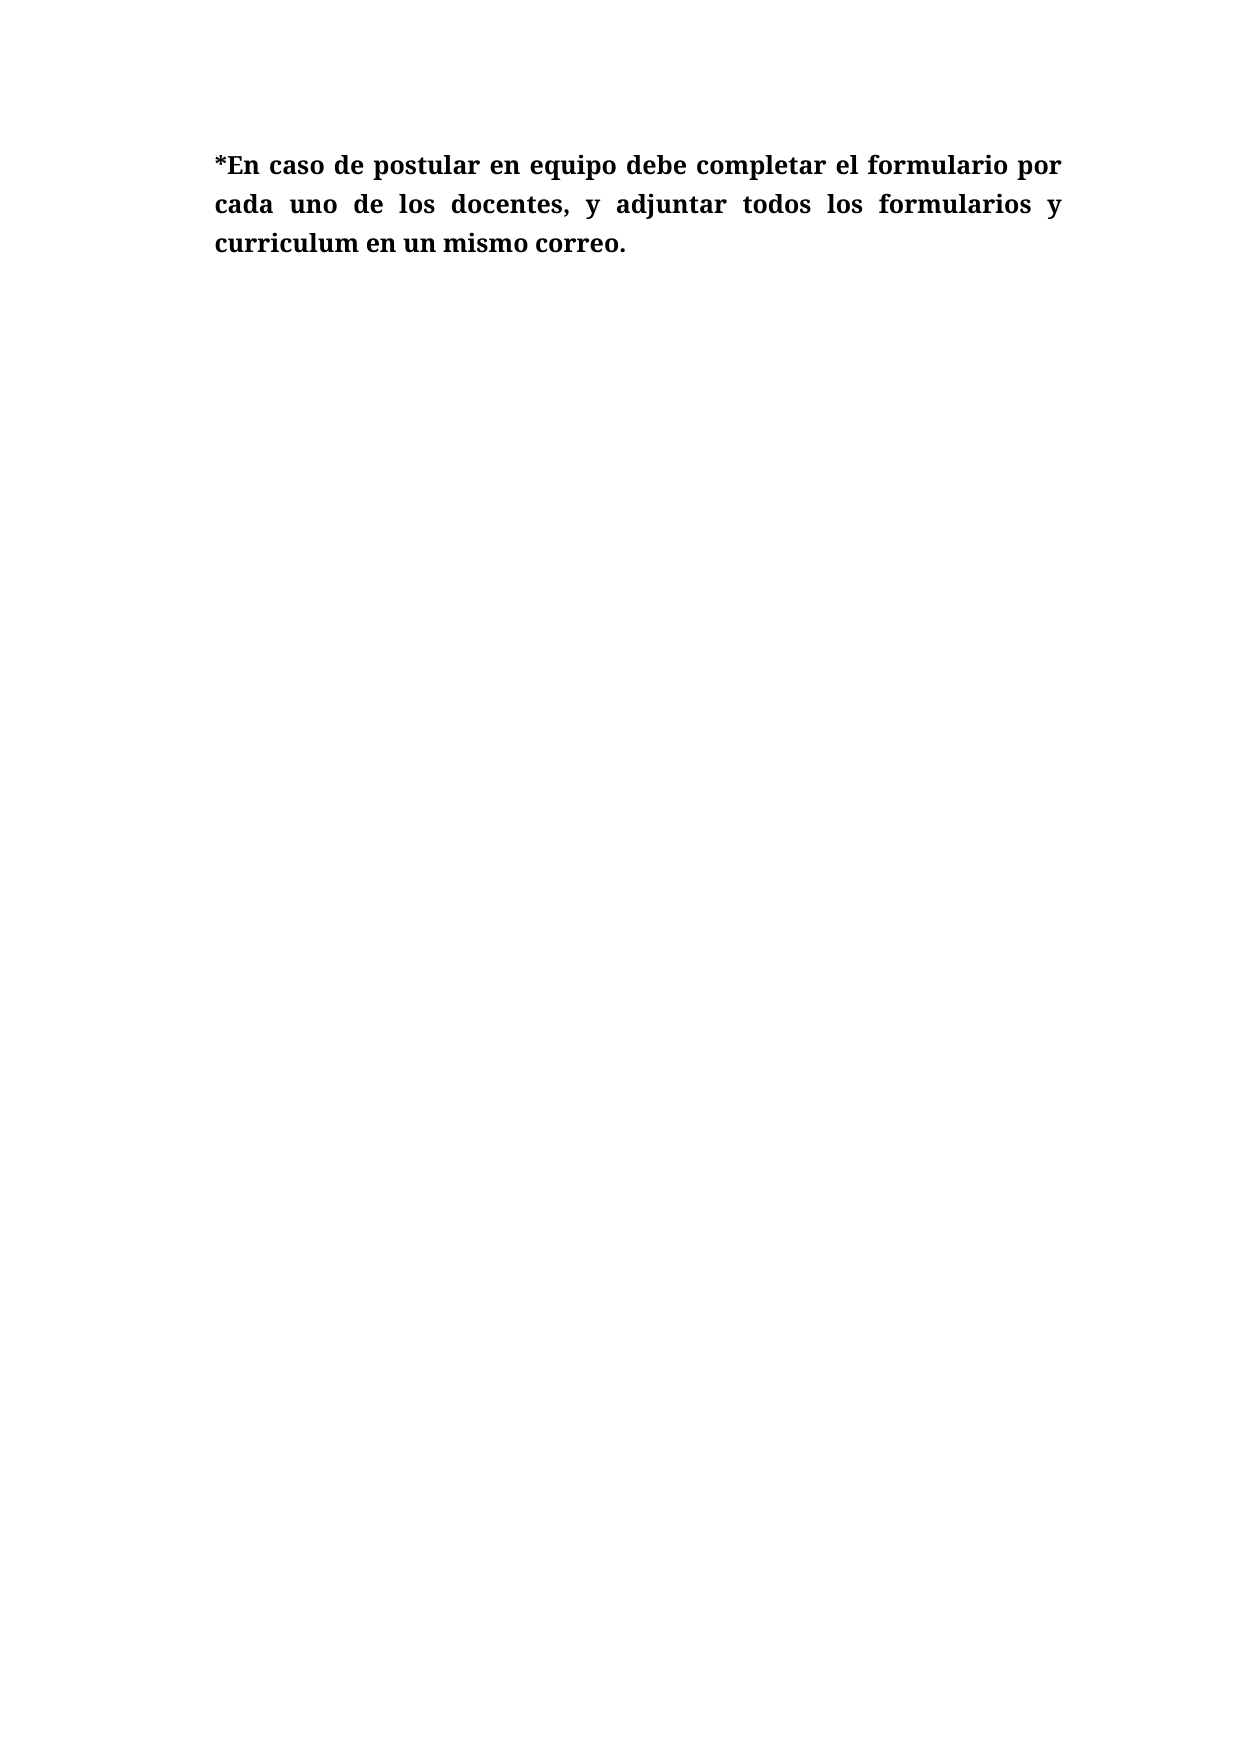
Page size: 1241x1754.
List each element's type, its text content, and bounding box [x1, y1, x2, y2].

text *En caso de postular en equipo debe completar el formulario por cada uno de los docentes, y adjuntar todos los formularios y curriculum en un mismo correo. [214, 148, 1063, 260]
